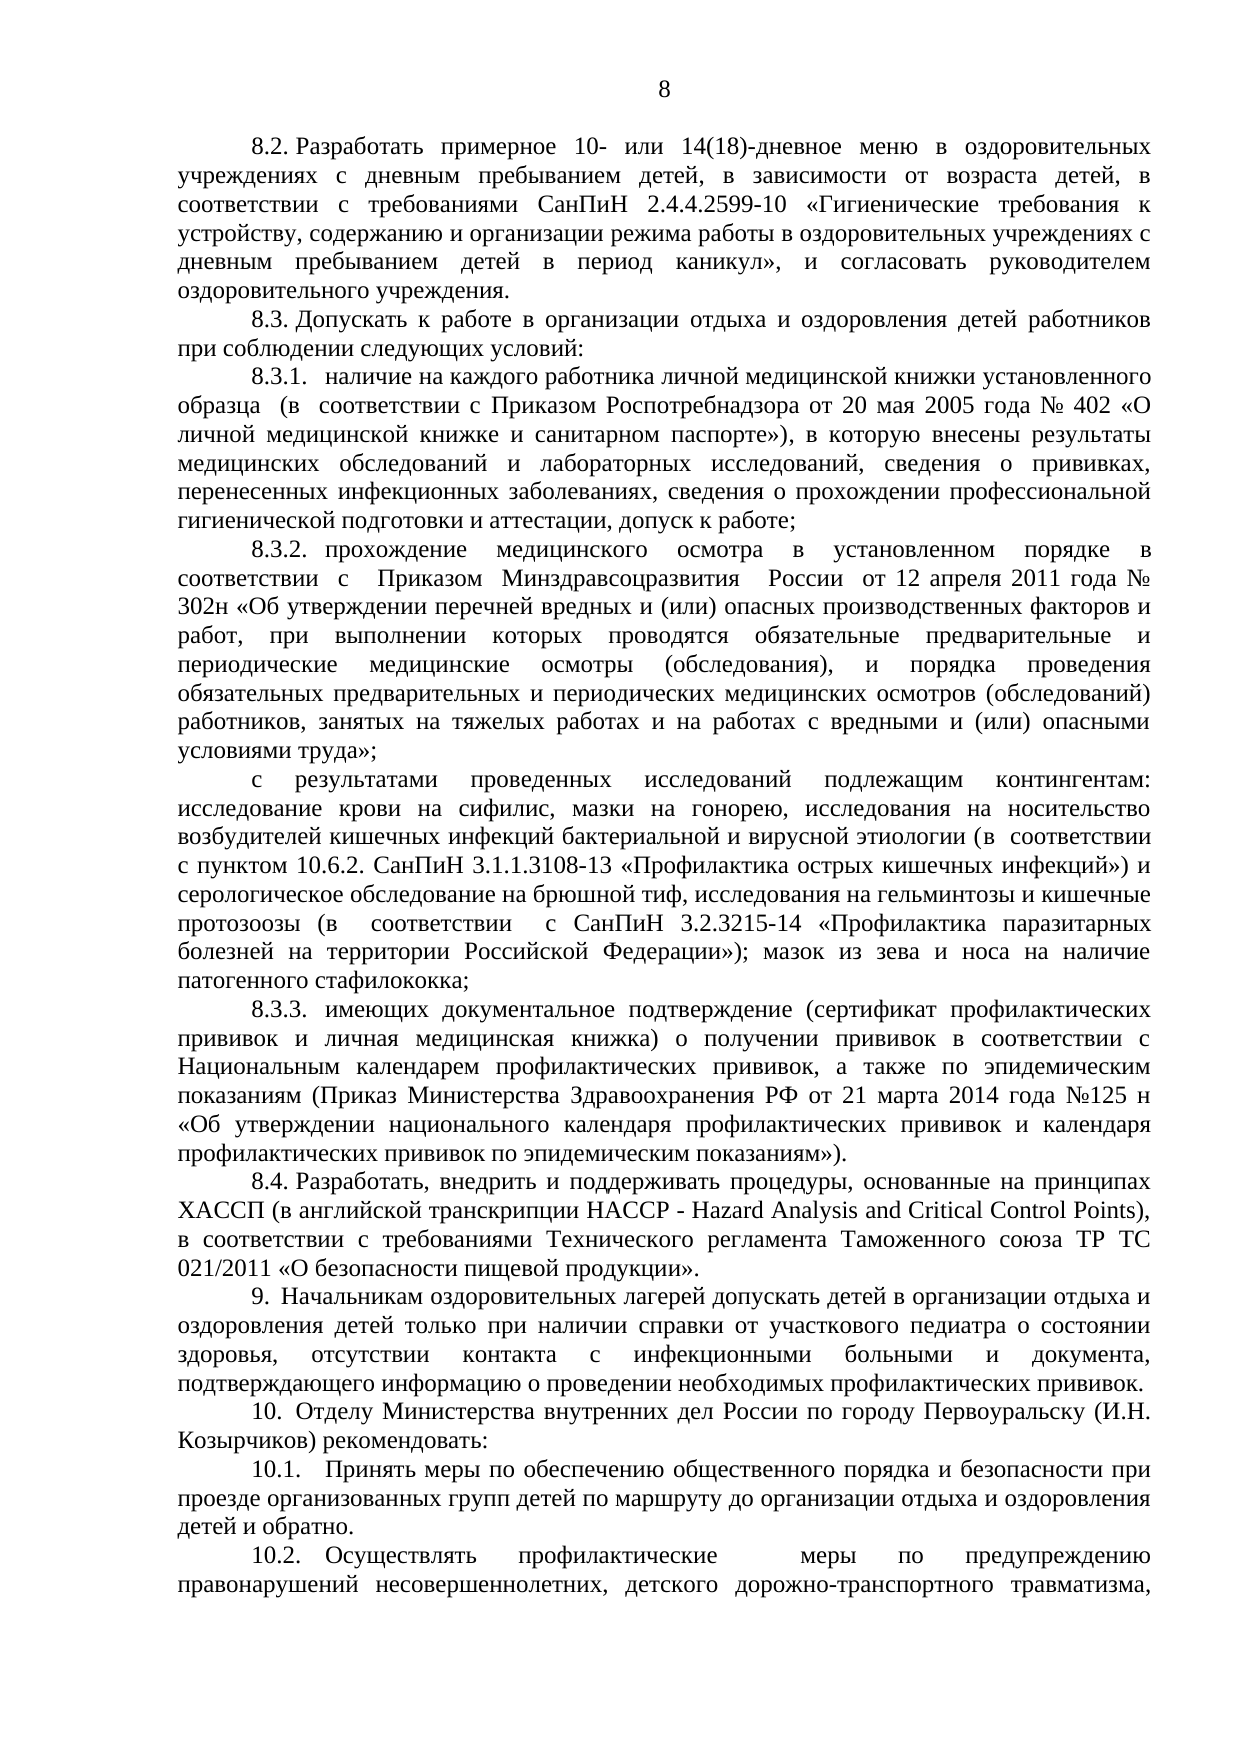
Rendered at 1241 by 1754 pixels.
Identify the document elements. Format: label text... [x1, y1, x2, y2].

list Принять меры по обеспечению общественного порядка и безопасности при проезде организованных групп детей по маршруту до организации отдыха и оздоровления детей и обратно. [177, 1454, 1152, 1540]
list Разработать примерное 10- или 14(18)-дневное меню в оздоровительных учреждениях с дневным пребыванием детей, в зависимости от возраста детей, в соответствии с требованиями СанПиН 2.4.4.2599-10 «Гигиенические требования к устройству, содержанию и организации режима работы в оздоровительных учреждениях с дневным пребыванием детей в период каникул», и согласовать руководителем оздоровительного учреждения. [177, 131, 1152, 304]
list Отделу Министерства внутренних дел России по городу Первоуральску (И.Н. Козырчиков) рекомендовать: [177, 1396, 1152, 1454]
list Начальникам оздоровительных лагерей допускать детей в организации отдыха и оздоровления детей только при наличии справки от участкового педиатра о состоянии здоровья, отсутствии контакта с инфекционными больными и документа, подтверждающего информацию о проведении необходимых профилактических прививок. [177, 1281, 1152, 1396]
list имеющих документальное подтверждение (сертификат профилактических прививок и личная медицинская книжка) о получении прививок в соответствии с Национальным календарем профилактических прививок, а также по эпидемическим показаниям (Приказ Министерства Здравоохранения РФ от 21 марта 2014 года №125 н «Об утверждении национального календаря профилактических прививок и календаря профилактических прививок по эпидемическим показаниям»). [177, 994, 1152, 1166]
list Допускать к работе в организации отдыха и оздоровления детей работников при соблюдении следующих условий: [177, 304, 1152, 361]
list Разработать, внедрить и поддерживать процедуры, основанные на принципах ХАССП (в английской транскрипции HACCP - Hazard Analysis and Critical Control Points), в соответствии с требованиями Технического регламента Таможенного союза ТР ТС 021/2011 «О безопасности пищевой продукции». [177, 1166, 1152, 1281]
list прохождение медицинского осмотра в установленном порядке в соответствии с Приказом Минздравсоцразвития России от 12 апреля 2011 года № 302н «Об утверждении перечней вредных и (или) опасных производственных факторов и работ, при выполнении которых проводятся обязательные предварительные и периодические медицинские осмотры (обследования), и порядка проведения обязательных предварительных и периодических медицинских осмотров (обследований) работников, занятых на тяжелых работах и на работах с вредными и (или) опасными условиями труда»; [177, 534, 1152, 764]
text с результатами проведенных исследований подлежащим контингентам: исследование крови на сифилис, мазки на гонорею, исследования на носительство возбудителей кишечных инфекций бактериальной и вирусной этиологии (в соответствии с пунктом 10.6.2. СанПиН 3.1.1.3108-13 «Профилактика острых кишечных инфекций») и серологическое обследование на брюшной тиф, исследования на гельминтозы и кишечные протозоозы (в соответствии с СанПиН 3.2.3215-14 «Профилактика паразитарных болезней на территории Российской Федерации»); мазок из зева и носа на наличие патогенного стафилококка; [177, 764, 1152, 994]
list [177, 1540, 1152, 1598]
list наличие на каждого работника личной медицинской книжки установленного образца (в соответствии с Приказом Роспотребнадзора от 20 мая 2005 года № 402 «О личной медицинской книжке и санитарном паспорте»), в которую внесены результаты медицинских обследований и лабораторных исследований, сведения о прививках, перенесенных инфекционных заболеваниях, сведения о прохождении профессиональной гигиенической подготовки и аттестации, допуск к работе; [177, 361, 1152, 534]
